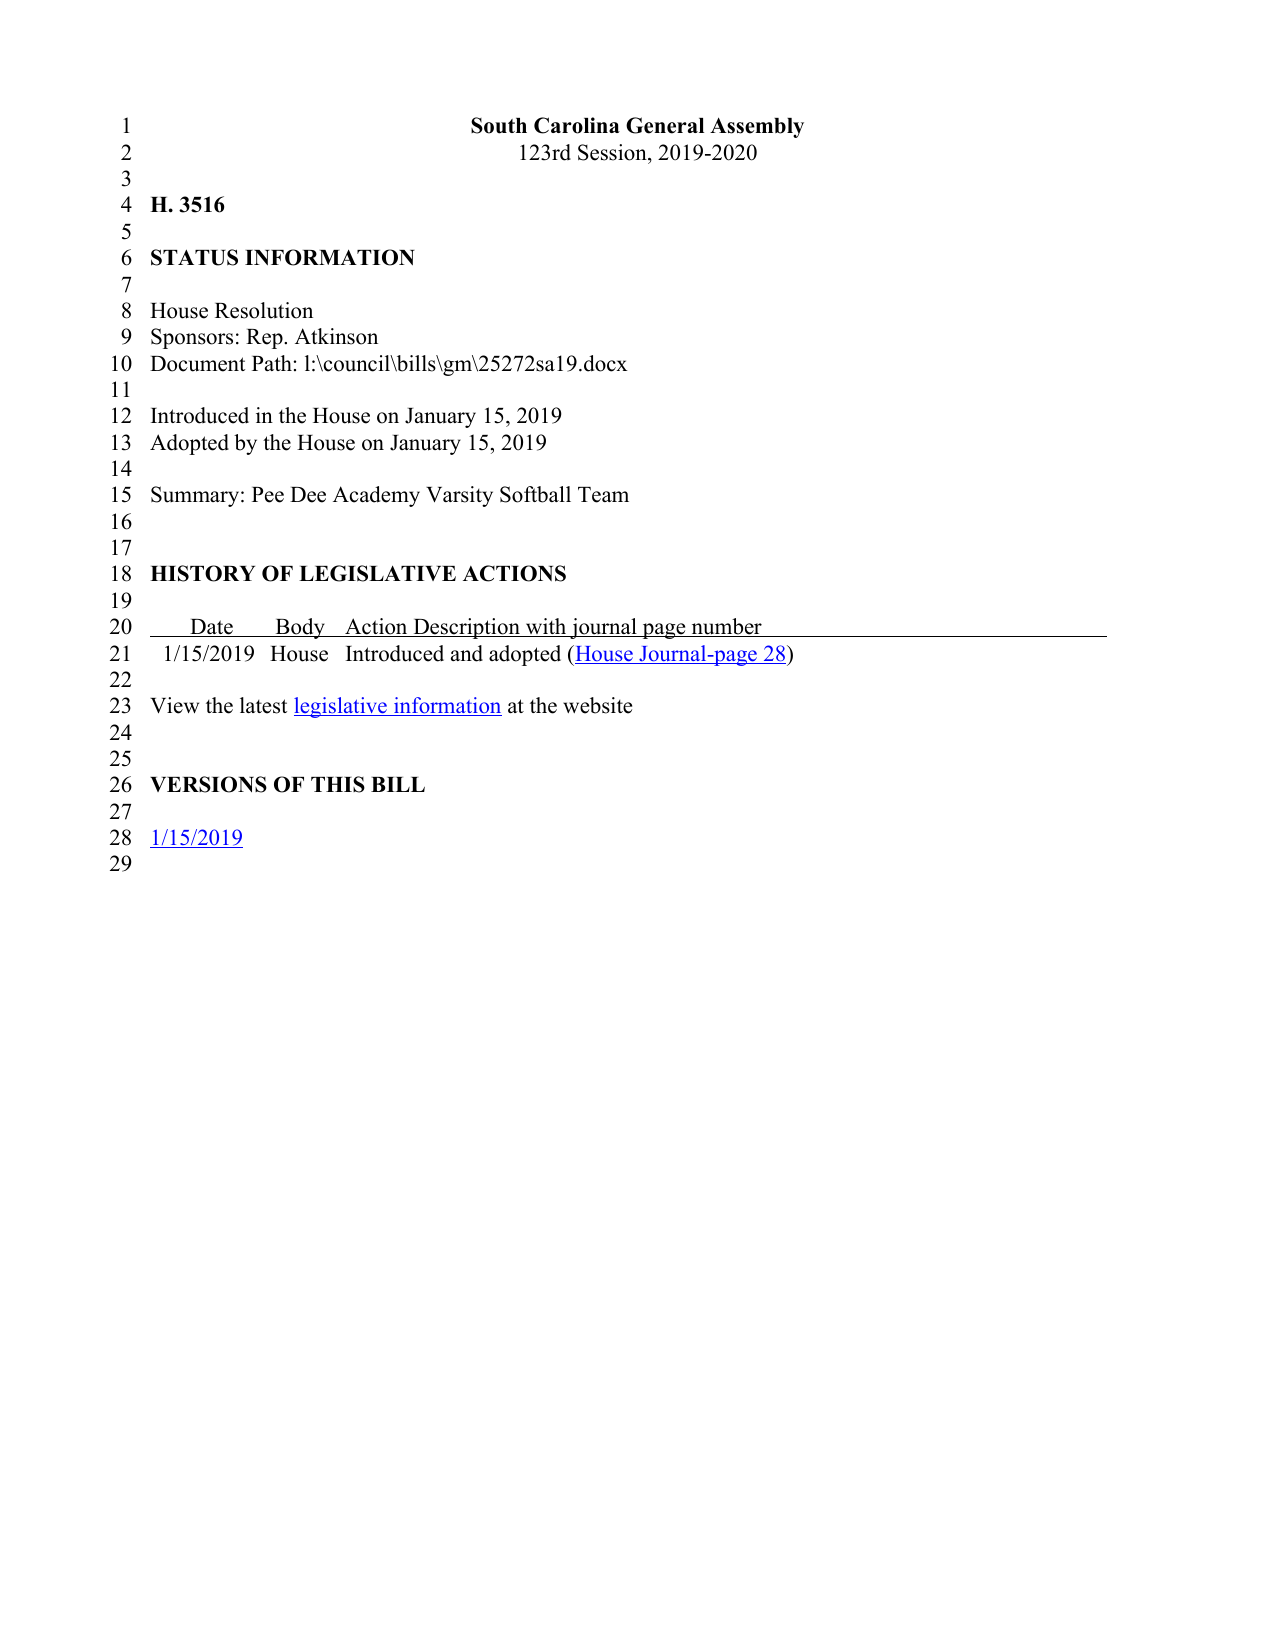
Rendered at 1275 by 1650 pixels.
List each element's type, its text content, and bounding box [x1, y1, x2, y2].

text Summary: Pee Dee Academy Varsity Softball Team [150, 481, 1125, 508]
text HISTORY OF LEGISLATIVE ACTIONS [150, 561, 1125, 587]
text South Carolina General Assembly [150, 112, 1125, 139]
text H. 3516 [150, 192, 1125, 218]
text View the latest legislative information at the website [150, 692, 1125, 719]
text Introduced in the House on January 15, 2019 [150, 402, 1125, 429]
text 1/15/2019 House Introduced and adopted (House Journal-page 28) [150, 639, 1125, 666]
text STATUS INFORMATION [150, 244, 1125, 271]
text Date Body Action Description with journal page number [150, 613, 1125, 639]
text Adopted by the House on January 15, 2019 [150, 429, 1125, 455]
text VERSIONS OF THIS BILL [150, 771, 1125, 798]
text House Resolution [150, 297, 1125, 323]
text Sponsors: Rep. Atkinson [150, 323, 1125, 350]
text Document Path: l:\council\bills\gm\25272sa19.docx [150, 350, 1125, 376]
text 1/15/2019 [150, 824, 1125, 850]
text 123rd Session, 2019-2020 [150, 139, 1125, 165]
